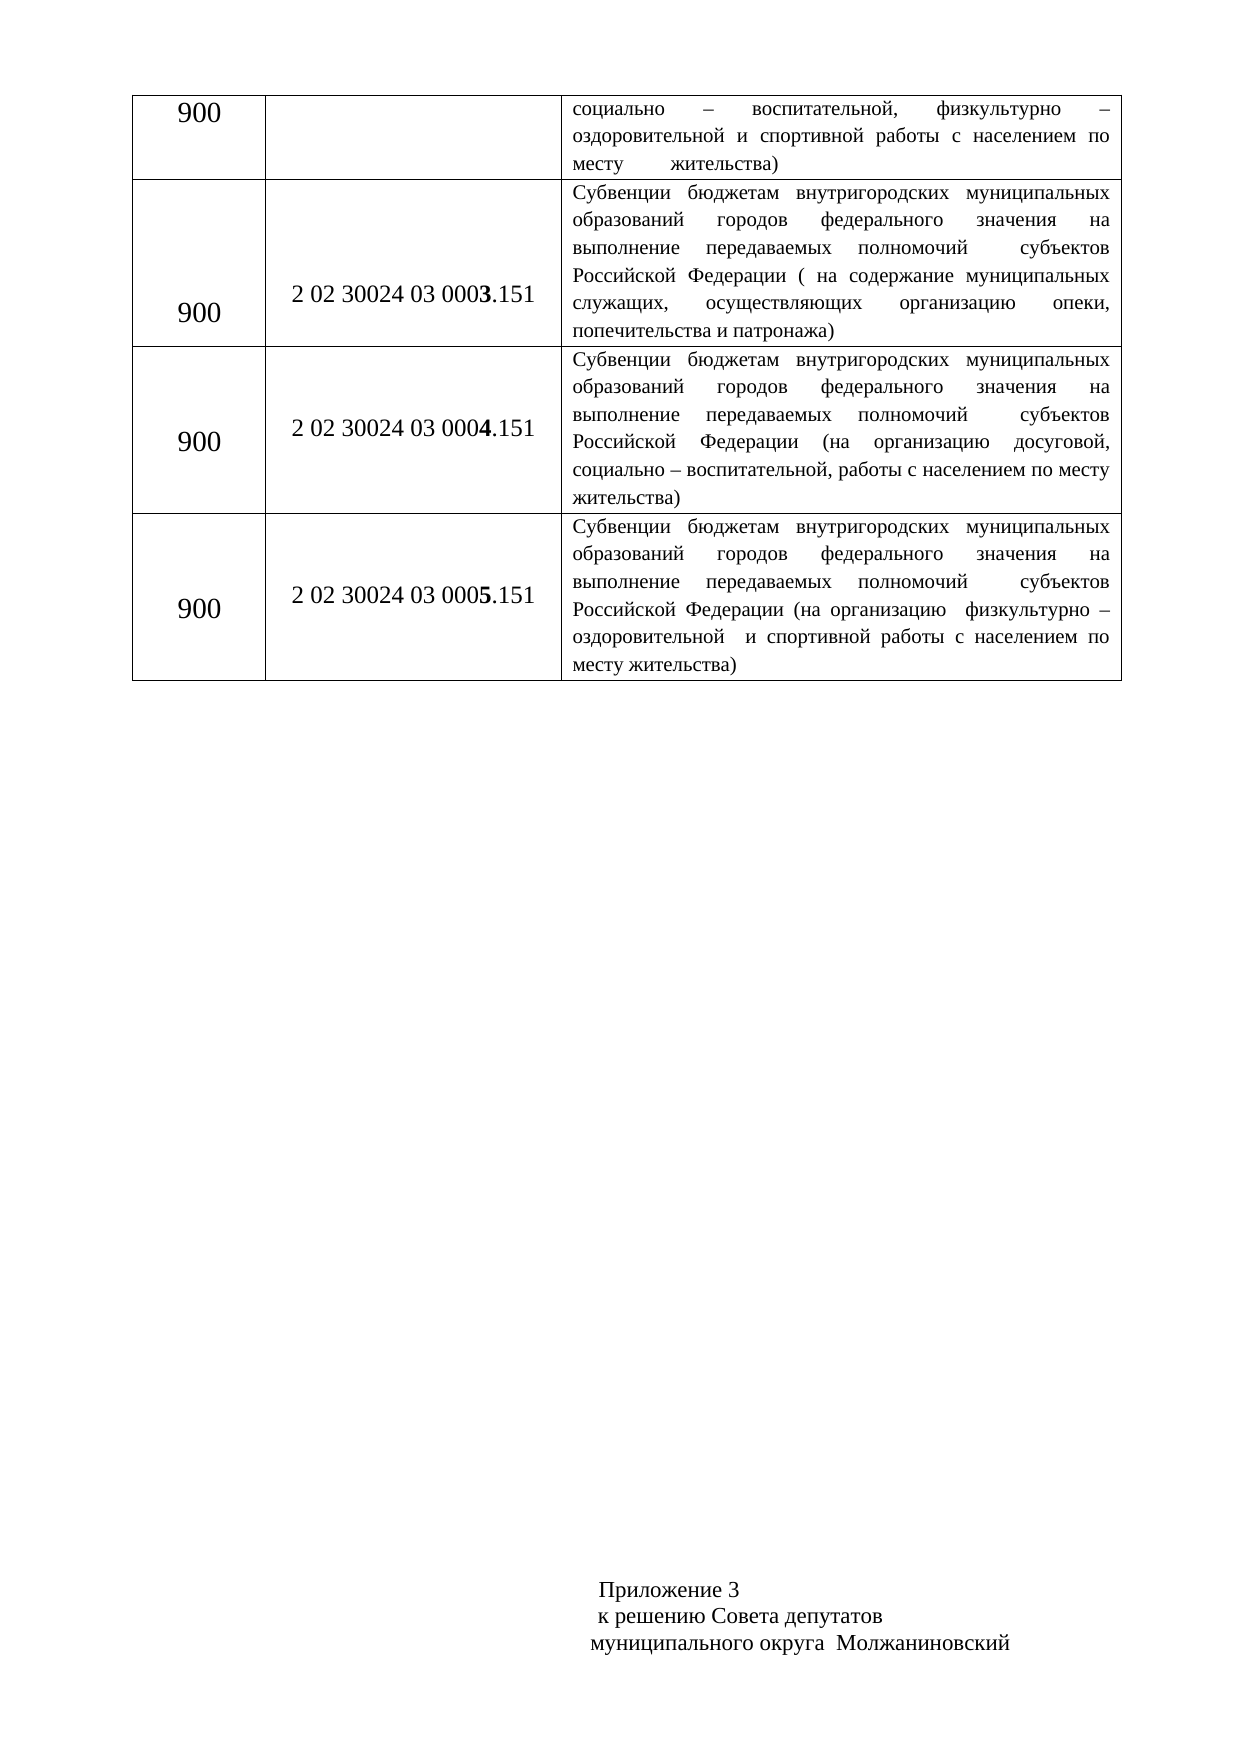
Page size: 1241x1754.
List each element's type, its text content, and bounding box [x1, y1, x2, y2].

text Приложение 3 [118, 1576, 1152, 1602]
table_cell 2 02 30024 03 0004.151 [266, 347, 561, 513]
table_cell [562, 96, 1121, 179]
table_cell Субвенции бюджетам внутригородских муниципальных образований городов федерального значения на выполнение передаваемых полномочий субъектов Российской Федерации ( на содержание муниципальных служащих, осуществляющих организацию опеки, попечительства и патронажа) [562, 180, 1121, 346]
table_cell Субвенции бюджетам внутригородских муниципальных образований городов федерального значения на выполнение передаваемых полномочий субъектов Российской Федерации (на организацию физкультурно – оздоровительной и спортивной работы с населением по месту жительства) [562, 514, 1121, 679]
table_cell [266, 96, 561, 179]
table_cell 900 [133, 514, 265, 679]
table_cell 2 02 30024 03 0003.151 [266, 180, 561, 346]
table_cell 2 02 30024 03 0005.151 [266, 514, 561, 679]
text муниципального округа Молжаниновский [118, 1629, 1152, 1655]
text к решению Совета депутатов [118, 1602, 1152, 1629]
table_cell 900 [133, 96, 265, 179]
table_cell 900 [133, 180, 265, 346]
table_cell 900 [133, 347, 265, 513]
table_cell Субвенции бюджетам внутригородских муниципальных образований городов федерального значения на выполнение передаваемых полномочий субъектов Российской Федерации (на организацию досуговой, социально – воспитательной, работы с населением по месту жительства) [562, 347, 1121, 513]
